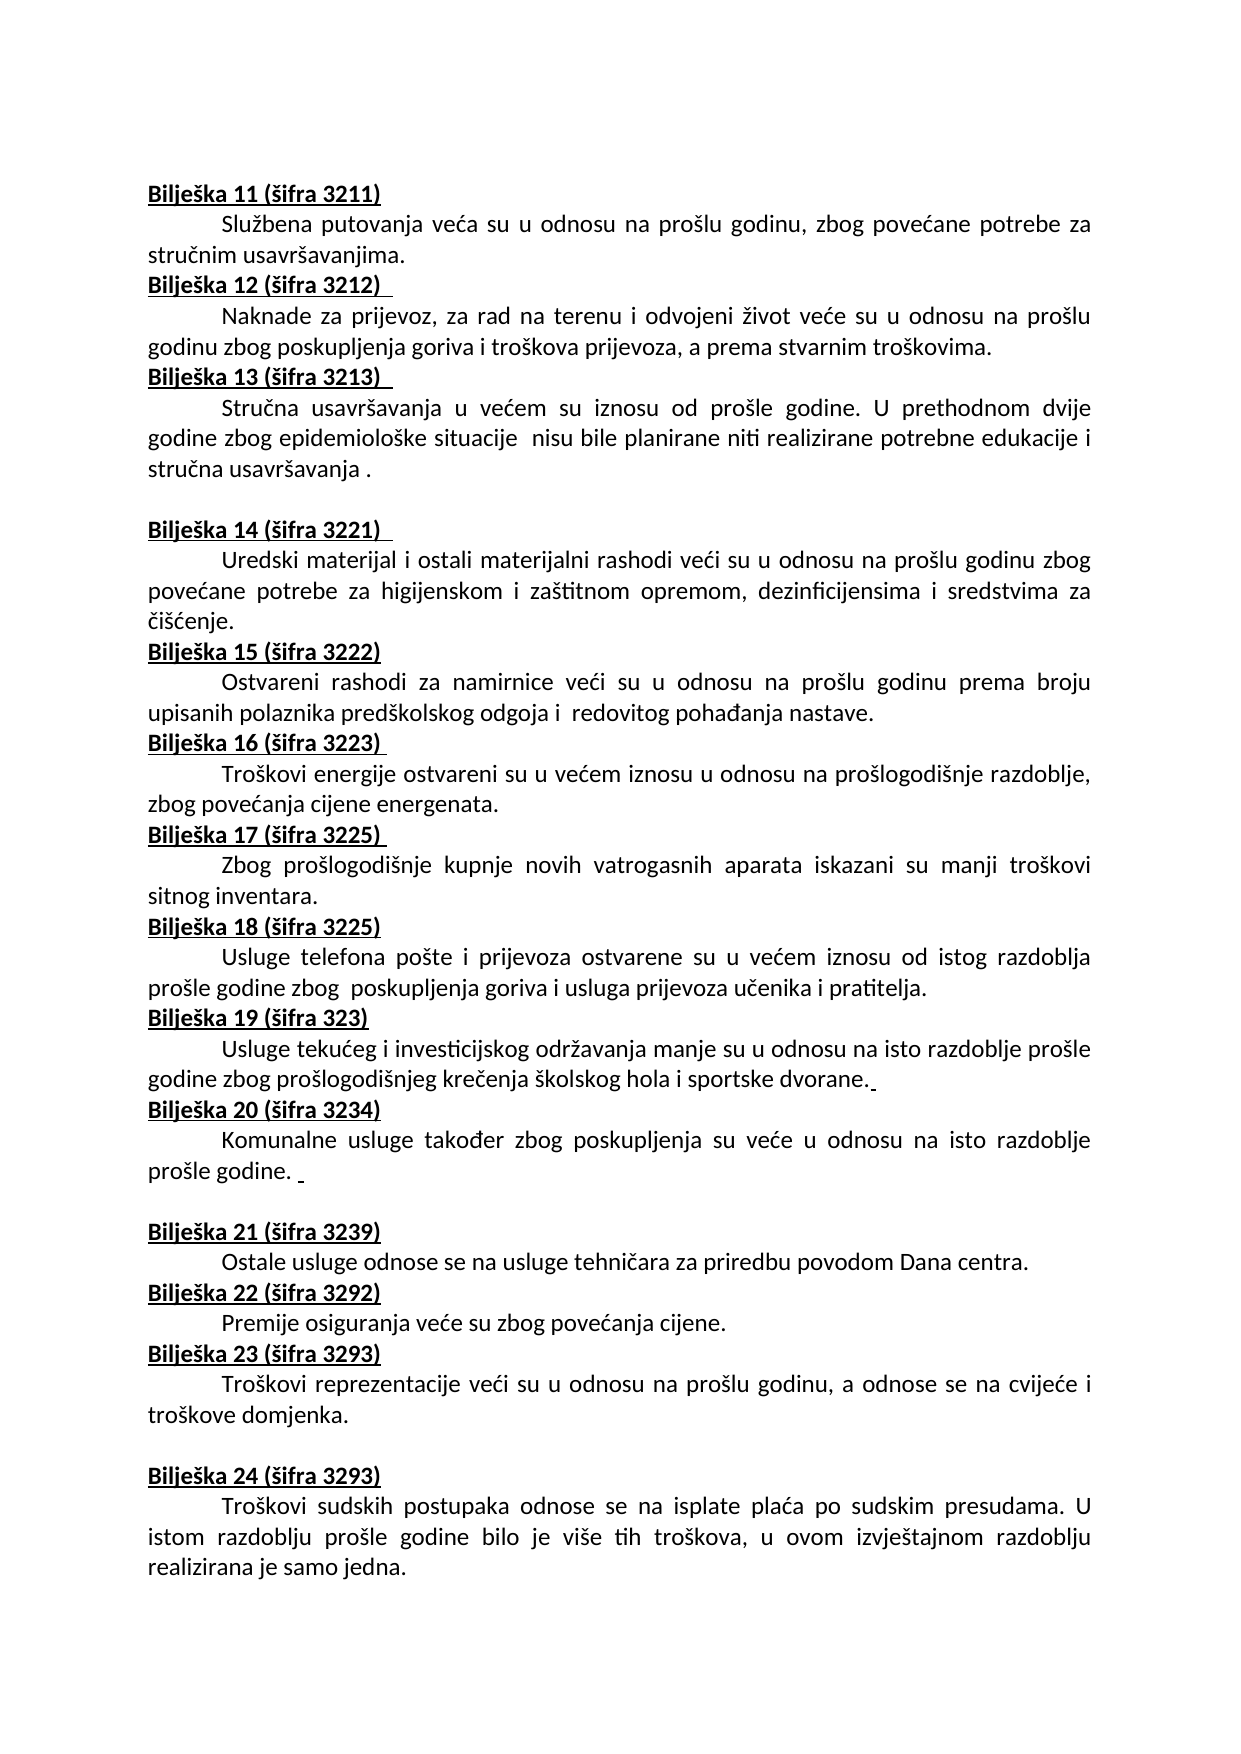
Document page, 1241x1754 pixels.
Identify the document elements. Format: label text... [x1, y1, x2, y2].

text Bilješka 18 (šifra 3225) [148, 911, 1093, 941]
text Troškovi reprezentacije veći su u odnosu na prošlu godinu, a odnose se na cvijeće i troškove domjenka. [148, 1368, 1093, 1429]
text Stručna usavršavanja u većem su iznosu od prošle godine. U prethodnom dvije godine zbog epidemiološke situacije nisu bile planirane niti realizirane potrebne edukacije i stručna usavršavanja . [148, 392, 1093, 483]
text Premije osiguranja veće su zbog povećanja cijene. [148, 1307, 1093, 1338]
text Ostvareni rashodi za namirnice veći su u odnosu na prošlu godinu prema broju upisanih polaznika predškolskog odgoja i redovitog pohađanja nastave. [148, 666, 1093, 727]
text Bilješka 19 (šifra 323) [148, 1002, 1093, 1033]
text Bilješka 13 (šifra 3213) [148, 361, 1093, 392]
text Bilješka 20 (šifra 3234) [148, 1094, 1093, 1124]
text Bilješka 12 (šifra 3212) [148, 270, 1093, 300]
text Zbog prošlogodišnje kupnje novih vatrogasnih aparata iskazani su manji troškovi sitnog inventara. [148, 849, 1093, 911]
text Troškovi energije ostvareni su u većem iznosu u odnosu na prošlogodišnje razdoblje, zbog povećanja cijene energenata. [148, 758, 1093, 819]
text Naknade za prijevoz, za rad na terenu i odvojeni život veće su u odnosu na prošlu godinu zbog poskupljenja goriva i troškova prijevoza, a prema stvarnim troškovima. [148, 300, 1093, 361]
text Bilješka 15 (šifra 3222) [148, 636, 1093, 666]
text Bilješka 24 (šifra 3293) [148, 1460, 1093, 1491]
text Troškovi sudskih postupaka odnose se na isplate plaća po sudskim presudama. U istom razdoblju prošle godine bilo je više tih troškova, u ovom izvještajnom razdoblju realizirana je samo jedna. [148, 1491, 1093, 1582]
text Ostale usluge odnose se na usluge tehničara za priredbu povodom Dana centra. [148, 1246, 1093, 1277]
text Komunalne usluge također zbog poskupljenja su veće u odnosu na isto razdoblje prošle godine. [148, 1124, 1093, 1185]
text Bilješka 23 (šifra 3293) [148, 1338, 1093, 1368]
text Bilješka 16 (šifra 3223) [148, 727, 1093, 758]
text Službena putovanja veća su u odnosu na prošlu godinu, zbog povećane potrebe za stručnim usavršavanjima. [148, 209, 1093, 270]
text Bilješka 21 (šifra 3239) [148, 1216, 1093, 1246]
text Bilješka 11 (šifra 3211) [148, 178, 1093, 209]
text Usluge tekućeg i investicijskog održavanja manje su u odnosu na isto razdoblje prošle godine zbog prošlogodišnjeg krečenja školskog hola i sportske dvorane. [148, 1033, 1093, 1094]
text Usluge telefona pošte i prijevoza ostvarene su u većem iznosu od istog razdoblja prošle godine zbog poskupljenja goriva i usluga prijevoza učenika i pratitelja. [148, 941, 1093, 1002]
text Bilješka 17 (šifra 3225) [148, 819, 1093, 849]
text Bilješka 22 (šifra 3292) [148, 1277, 1093, 1307]
text Bilješka 14 (šifra 3221) [148, 514, 1093, 544]
text Uredski materijal i ostali materijalni rashodi veći su u odnosu na prošlu godinu zbog povećane potrebe za higijenskom i zaštitnom opremom, dezinficijensima i sredstvima za čišćenje. [148, 544, 1093, 636]
